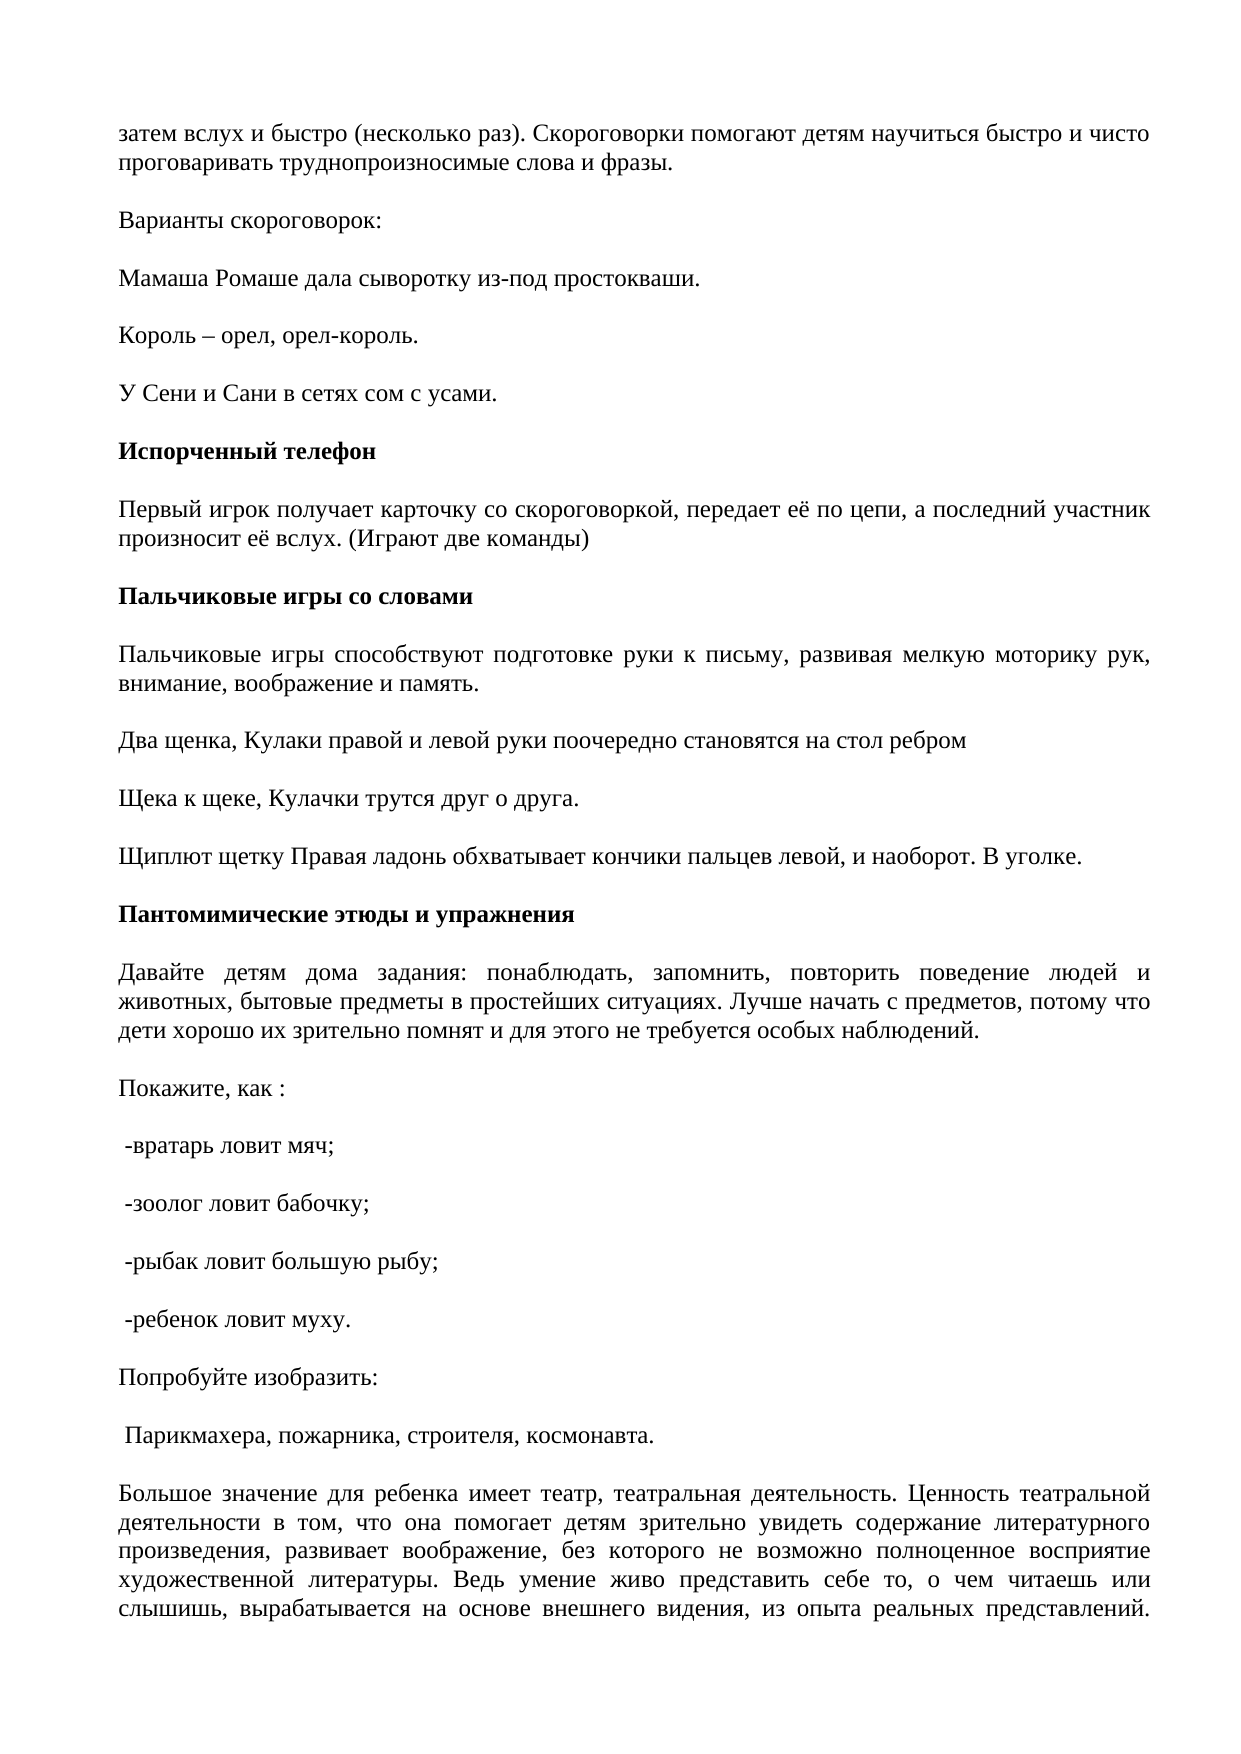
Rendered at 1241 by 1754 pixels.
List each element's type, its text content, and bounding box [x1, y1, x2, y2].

text Покажите, как : [118, 1073, 1152, 1101]
text Щека к щеке, Кулачки трутся друг о друга. [118, 783, 1152, 812]
text У Сени и Сани в сетях сом с усами. [118, 378, 1152, 407]
text Мамаша Ромаше дала сыворотку из-под простокваши. [118, 263, 1152, 291]
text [118, 1478, 1152, 1622]
text Варианты скороговорок: [118, 205, 1152, 233]
text -рыбак ловит большую рыбу; [118, 1246, 1152, 1275]
text Давайте детям дома задания: понаблюдать, запомнить, повторить поведение людей и животных, бытовые предметы в простейших ситуациях. Лучше начать с предметов, потому что дети хорошо их зрительно помнят и для этого не требуется особых наблюдений. [118, 957, 1152, 1043]
text Два щенка, Кулаки правой и левой руки поочередно становятся на стол ребром [118, 726, 1152, 754]
text -ребенок ловит муху. [118, 1304, 1152, 1333]
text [118, 118, 1152, 176]
text Испорченный телефон [118, 436, 1152, 465]
text Пантомимические этюды и упражнения [118, 899, 1152, 928]
text Попробуйте изобразить: [118, 1362, 1152, 1391]
text -зоолог ловит бабочку; [118, 1188, 1152, 1217]
text -вратарь ловит мяч; [118, 1131, 1152, 1159]
text Пальчиковые игры способствуют подготовке руки к письму, развивая мелкую моторику рук, внимание, воображение и память. [118, 639, 1152, 696]
text Парикмахера, пожарника, строителя, космонавта. [118, 1420, 1152, 1449]
text Король – орел, орел-король. [118, 321, 1152, 349]
text Пальчиковые игры со словами [118, 581, 1152, 610]
text Щиплют щетку Правая ладонь обхватывает кончики пальцев левой, и наоборот. В уголке. [118, 841, 1152, 870]
text Первый игрок получает карточку со скороговоркой, передает её по цепи, а последний участник произносит её вслух. (Играют две команды) [118, 494, 1152, 552]
